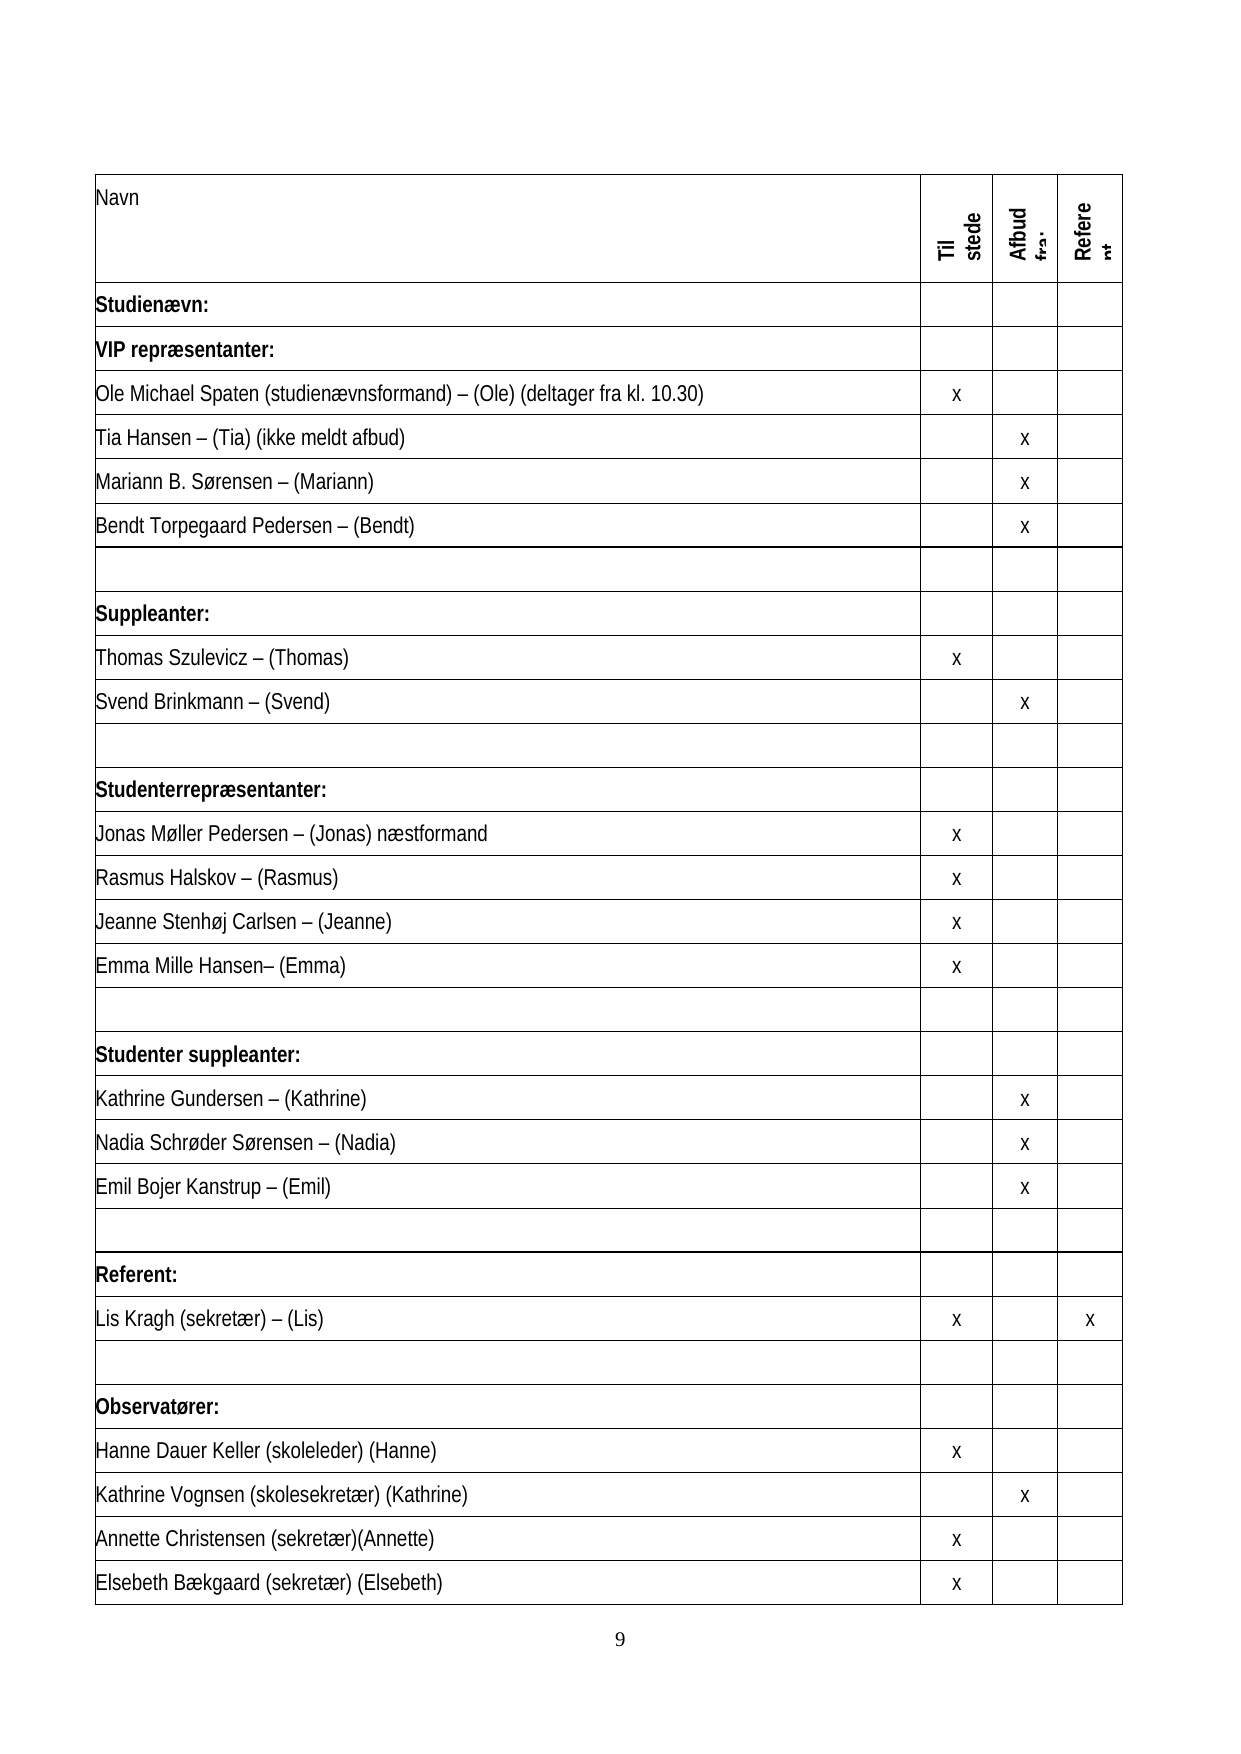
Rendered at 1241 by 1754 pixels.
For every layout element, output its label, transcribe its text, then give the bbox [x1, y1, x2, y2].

table_cell Thomas Szulevicz – (Thomas) [96, 636, 920, 679]
table_cell [1058, 900, 1122, 943]
table_cell [993, 283, 1057, 326]
table_cell [1058, 1561, 1122, 1604]
table_cell Emma Mille Hansen– (Emma) [96, 944, 920, 987]
table_cell x [993, 1120, 1057, 1163]
table_cell [993, 371, 1057, 414]
table_header Referent [1058, 175, 1122, 282]
table_cell x [921, 636, 992, 679]
table_cell [993, 768, 1057, 811]
table_cell [1058, 1164, 1122, 1207]
table_cell Observatører: [96, 1385, 920, 1428]
table_cell [1058, 1473, 1122, 1516]
table_cell x [993, 504, 1057, 546]
table_cell [993, 327, 1057, 370]
table_cell [921, 415, 992, 458]
table_cell Tia Hansen – (Tia) (ikke meldt afbud) [96, 415, 920, 458]
table_cell [921, 1209, 992, 1251]
table_header Afbud fra: [993, 175, 1057, 282]
table_cell Nadia Schrøder Sørensen – (Nadia) [96, 1120, 920, 1163]
table_cell x [993, 1473, 1057, 1516]
table_cell Ole Michael Spaten (studienævnsformand) – (Ole) (deltager fra kl. 10.30) [96, 371, 920, 414]
table_cell VIP repræsentanter: [96, 327, 920, 370]
table_cell Jonas Møller Pedersen – (Jonas) næstformand [96, 812, 920, 855]
table_cell [1058, 504, 1122, 546]
table_cell [1058, 988, 1122, 1031]
table_cell [1058, 1076, 1122, 1119]
table_cell [96, 1209, 920, 1251]
table_cell [993, 812, 1057, 855]
table_cell Referent: [96, 1253, 920, 1296]
table_cell [1058, 1341, 1122, 1384]
table_cell [1058, 724, 1122, 767]
table_cell Rasmus Halskov – (Rasmus) [96, 856, 920, 899]
table_cell [1058, 1253, 1122, 1296]
table_cell Bendt Torpegaard Pedersen – (Bendt) [96, 504, 920, 546]
table_cell Studenter suppleanter: [96, 1032, 920, 1075]
table_cell x [921, 1429, 992, 1472]
table_cell [1058, 1429, 1122, 1472]
table_cell x [921, 856, 992, 899]
table_cell [921, 988, 992, 1031]
table_cell [1058, 415, 1122, 458]
table_cell [921, 1385, 992, 1428]
table_cell [921, 504, 992, 546]
table_cell [1058, 680, 1122, 723]
table_cell [1058, 283, 1122, 326]
table_cell Lis Kragh (sekretær) – (Lis) [96, 1297, 920, 1339]
table_cell x [993, 1076, 1057, 1119]
table_cell [993, 1032, 1057, 1075]
table_cell x [921, 812, 992, 855]
table_cell [1058, 1385, 1122, 1428]
table_cell [921, 768, 992, 811]
table_cell [921, 548, 992, 591]
table_cell [993, 1209, 1057, 1251]
table_cell x [921, 1561, 992, 1604]
table_cell Kathrine Vognsen (skolesekretær) (Kathrine) [96, 1473, 920, 1516]
table_cell [96, 724, 920, 767]
table_cell [993, 1253, 1057, 1296]
table_cell [96, 988, 920, 1031]
table_cell Elsebeth Bækgaard (sekretær) (Elsebeth) [96, 1561, 920, 1604]
table_cell [921, 1120, 992, 1163]
table_cell [993, 1385, 1057, 1428]
table_cell Emil Bojer Kanstrup – (Emil) [96, 1164, 920, 1207]
table_cell [1058, 812, 1122, 855]
table_cell [993, 1429, 1057, 1472]
table_cell [921, 680, 992, 723]
table_cell x [921, 371, 992, 414]
table_cell [993, 944, 1057, 987]
table_cell [1058, 944, 1122, 987]
table_cell [921, 592, 992, 634]
table_cell x [993, 680, 1057, 723]
table_cell [993, 988, 1057, 1031]
table_cell Annette Christensen (sekretær)(Annette) [96, 1517, 920, 1560]
table_cell [96, 548, 920, 591]
table_cell [921, 1473, 992, 1516]
table_cell [921, 327, 992, 370]
table_cell [1058, 1209, 1122, 1251]
table_cell [1058, 768, 1122, 811]
table_cell Studienævn: [96, 283, 920, 326]
table_cell Suppleanter: [96, 592, 920, 634]
table_cell [993, 636, 1057, 679]
table_cell Mariann B. Sørensen – (Mariann) [96, 459, 920, 502]
table_cell [993, 856, 1057, 899]
table_cell [921, 724, 992, 767]
table_cell [921, 1032, 992, 1075]
table_header Til stede [921, 175, 992, 282]
table_cell [993, 1561, 1057, 1604]
table_cell [1058, 856, 1122, 899]
table_cell x [993, 1164, 1057, 1207]
table_cell Studenterrepræsentanter: [96, 768, 920, 811]
table_cell x [921, 1517, 992, 1560]
table_cell [1058, 636, 1122, 679]
table_cell [993, 1297, 1057, 1339]
table_cell x [993, 459, 1057, 502]
table_cell x [921, 900, 992, 943]
table_cell [993, 548, 1057, 591]
table_cell [1058, 592, 1122, 634]
table_cell [96, 1341, 920, 1384]
table_cell x [921, 1297, 992, 1339]
table_cell [1058, 1032, 1122, 1075]
table_cell Svend Brinkmann – (Svend) [96, 680, 920, 723]
table_cell [921, 1076, 992, 1119]
table_header Navn [96, 175, 920, 282]
table_cell Jeanne Stenhøj Carlsen – (Jeanne) [96, 900, 920, 943]
table_cell Hanne Dauer Keller (skoleleder) (Hanne) [96, 1429, 920, 1472]
table_cell x [1058, 1297, 1122, 1339]
table_cell [921, 283, 992, 326]
table_cell [993, 592, 1057, 634]
table_cell [993, 1517, 1057, 1560]
table_cell [921, 1253, 992, 1296]
table_cell [1058, 371, 1122, 414]
table_cell x [993, 415, 1057, 458]
table_cell [1058, 548, 1122, 591]
table_cell [921, 1341, 992, 1384]
table_cell [993, 900, 1057, 943]
table_cell [993, 1341, 1057, 1384]
table_cell [1058, 459, 1122, 502]
table_cell [1058, 1517, 1122, 1560]
table_cell [993, 724, 1057, 767]
table_cell [1058, 1120, 1122, 1163]
table_cell [921, 459, 992, 502]
table_cell [921, 1164, 992, 1207]
table_cell x [921, 944, 992, 987]
table_cell Kathrine Gundersen – (Kathrine) [96, 1076, 920, 1119]
table_cell [1058, 327, 1122, 370]
